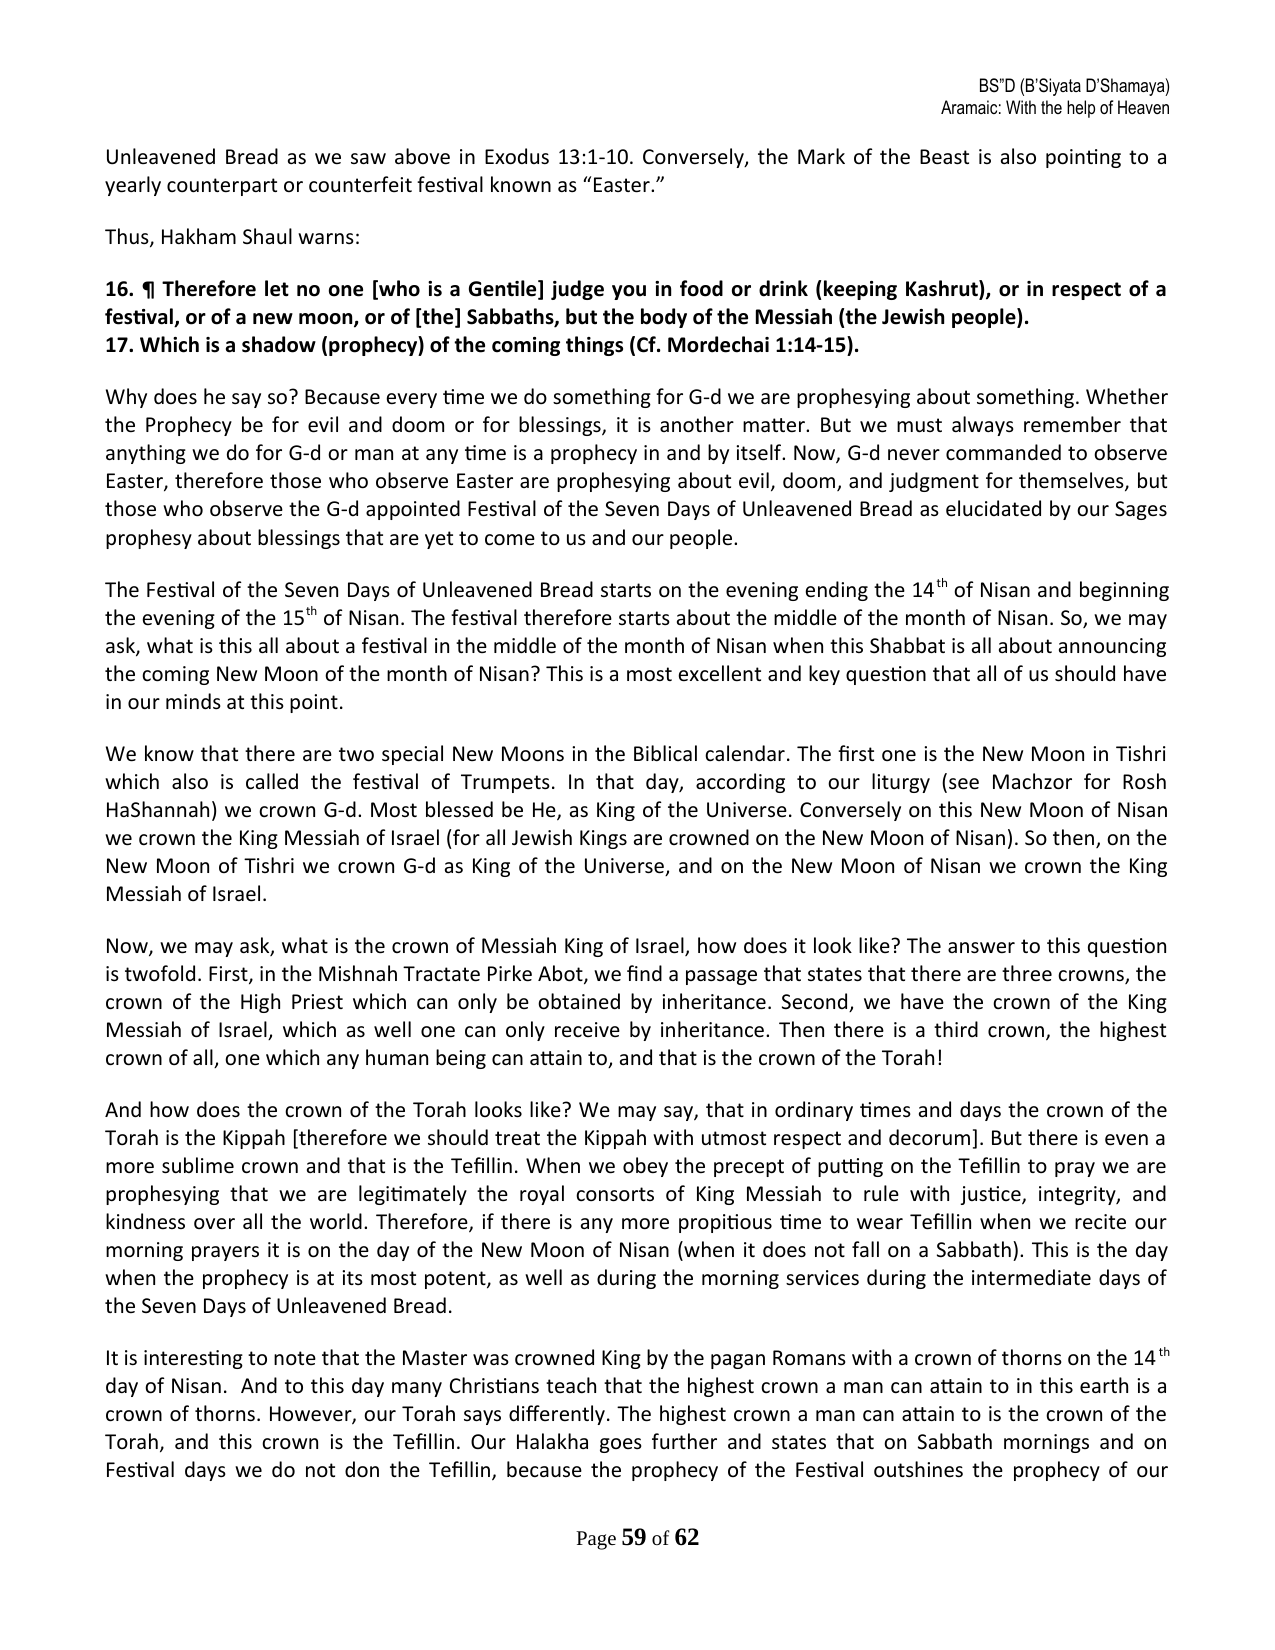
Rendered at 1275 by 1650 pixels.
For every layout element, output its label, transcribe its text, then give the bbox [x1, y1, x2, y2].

text Thus, Hakham Shaul warns: [105, 222, 1170, 250]
text Now, we may ask, what is the crown of Messiah King of Israel, how does it look like? The answer to this question is twofold. First, in the Mishnah Tractate Pirke Abot, we find a passage that states that there are three crowns, the crown of the High Priest which can only be obtained by inheritance. Second, we have the crown of the King Messiah of Israel, which as well one can only receive by inheritance. Then there is a third crown, the highest crown of all, one which any human being can attain to, and that is the crown of the Torah! [105, 931, 1170, 1071]
text And how does the crown of the Torah looks like? We may say, that in ordinary times and days the crown of the Torah is the Kippah [therefore we should treat the Kippah with utmost respect and decorum]. But there is even a more sublime crown and that is the Tefillin. When we obey the precept of putting on the Tefillin to pray we are prophesying that we are legitimately the royal consorts of King Messiah to rule with justice, integrity, and kindness over all the world. Therefore, if there is any more propitious time to wear Tefillin when we recite our morning prayers it is on the day of the New Moon of Nisan (when it does not fall on a Sabbath). This is the day when the prophecy is at its most potent, as well as during the morning services during the intermediate days of the Seven Days of Unleavened Bread. [105, 1095, 1170, 1319]
text Why does he say so? Because every time we do something for G-d we are prophesying about something. Whether the Prophecy be for evil and doom or for blessings, it is another matter. But we must always remember that anything we do for G-d or man at any time is a prophecy in and by itself. Now, G-d never commanded to observe Easter, therefore those who observe Easter are prophesying about evil, doom, and judgment for themselves, but those who observe the G-d appointed Festival of the Seven Days of Unleavened Bread as elucidated by our Sages prophesy about blessings that are yet to come to us and our people. [105, 382, 1170, 551]
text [105, 142, 1170, 198]
text 17. Which is a shadow (prophecy) of the coming things (Cf. Mordechai 1:14-15). [105, 330, 1170, 358]
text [105, 1343, 1170, 1483]
text 16. ¶ Therefore let no one [who is a Gentile] judge you in food or drink (keeping Kashrut), or in respect of a festival, or of a new moon, or of [the] Sabbaths, but the body of the Messiah (the Jewish people). [105, 274, 1170, 330]
text We know that there are two special New Moons in the Biblical calendar. The first one is the New Moon in Tishri which also is called the festival of Trumpets. In that day, according to our liturgy (see Machzor for Rosh HaShannah) we crown G-d. Most blessed be He, as King of the Universe. Conversely on this New Moon of Nisan we crown the King Messiah of Israel (for all Jewish Kings are crowned on the New Moon of Nisan). So then, on the New Moon of Tishri we crown G-d as King of the Universe, and on the New Moon of Nisan we crown the King Messiah of Israel. [105, 739, 1170, 907]
text The Festival of the Seven Days of Unleavened Bread starts on the evening ending the 14th of Nisan and beginning the evening of the 15th of Nisan. The festival therefore starts about the middle of the month of Nisan. So, we may ask, what is this all about a festival in the middle of the month of Nisan when this Shabbat is all about announcing the coming New Moon of the month of Nisan? This is a most excellent and key question that all of us should have in our minds at this point. [105, 575, 1170, 715]
